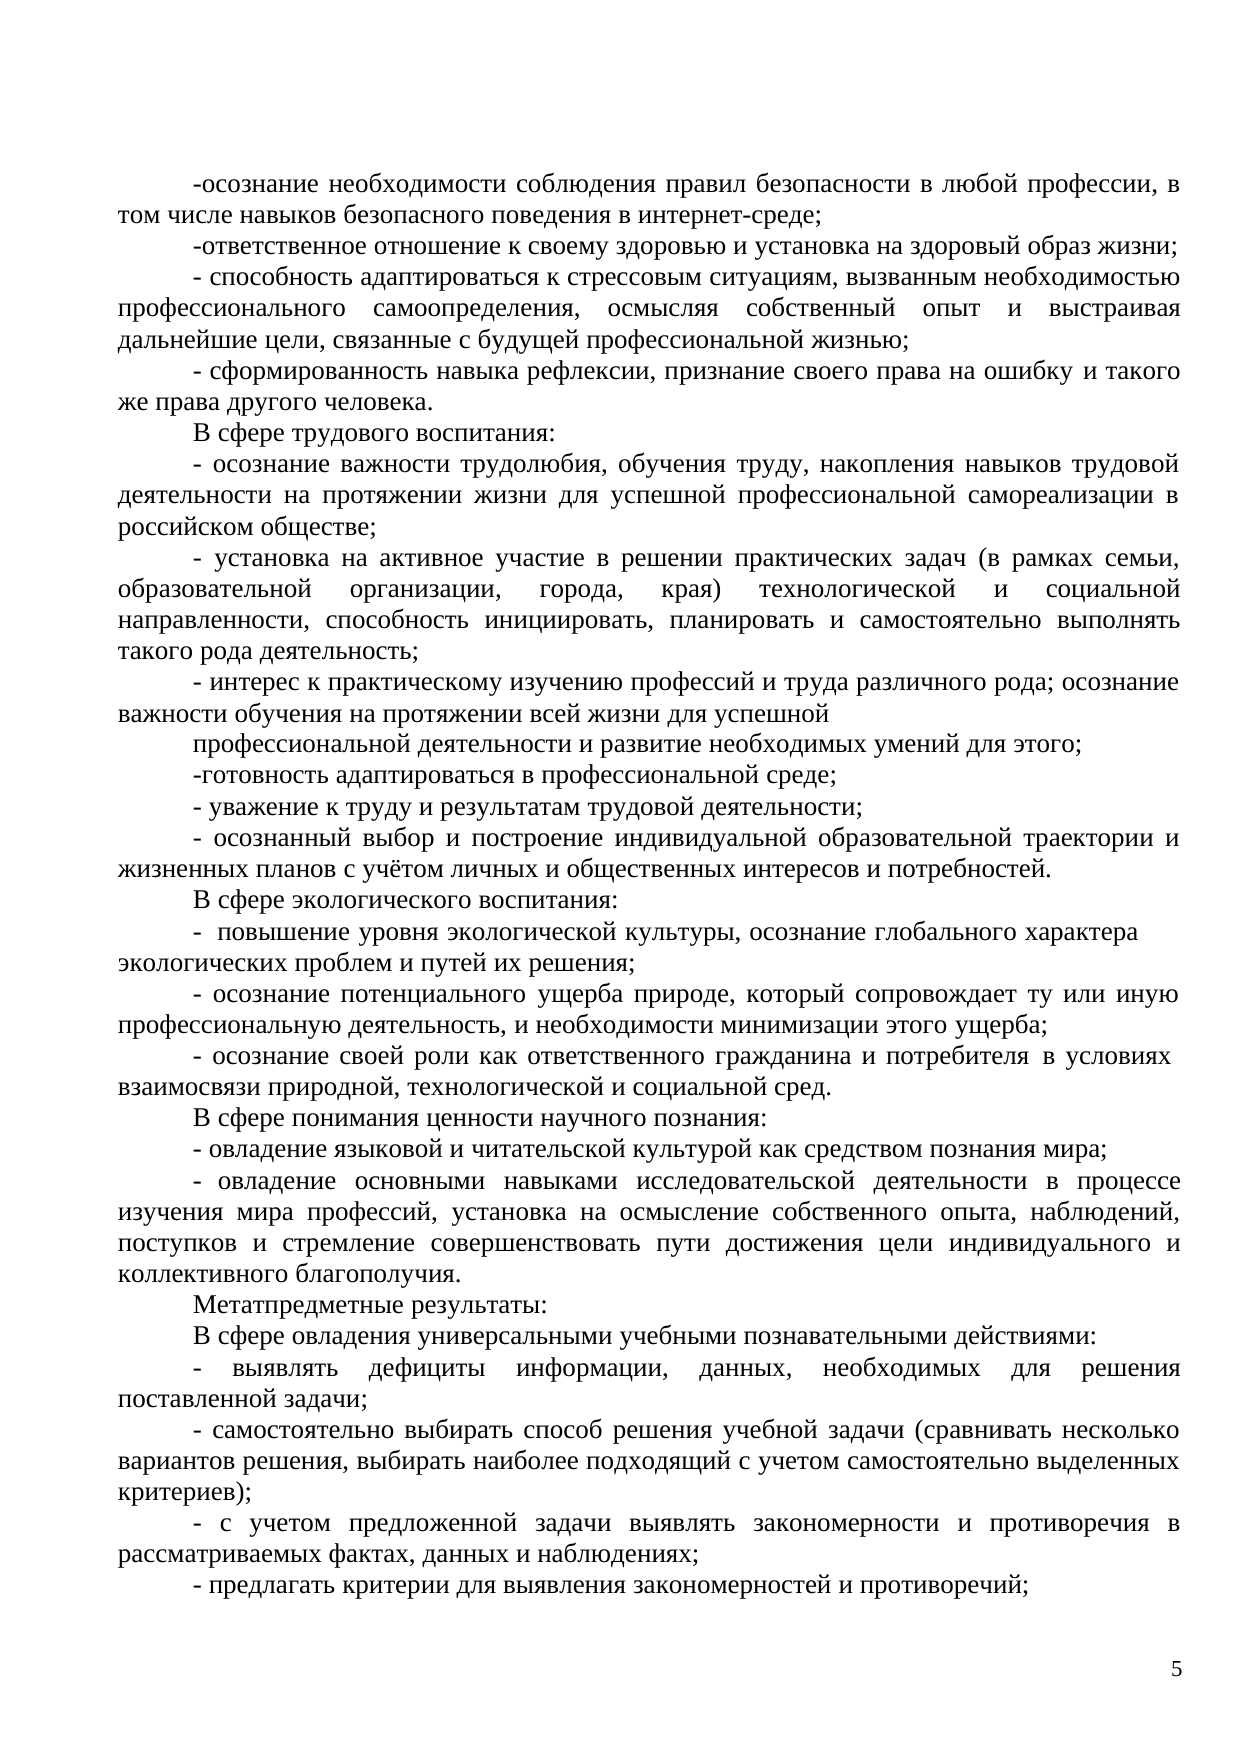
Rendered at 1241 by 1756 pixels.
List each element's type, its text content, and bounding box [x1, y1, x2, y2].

list уважение к труду и результатам трудовой деятельности; [193, 790, 1194, 821]
list осознание своей роли как ответственного гражданина и потребителя в условиях взаимосвязи природной, технологической и социальной сред. [118, 1039, 1181, 1101]
list выявлять дефициты информации, данных, необходимых для решения поставленной задачи; [118, 1351, 1181, 1413]
text В сфере экологического воспитания: [193, 883, 1194, 914]
text В сфере понимания ценности научного познания: [193, 1102, 1194, 1133]
text Метатпредметные результаты: [193, 1288, 1194, 1319]
text профессиональной деятельности и развитие необходимых умений для этого; [193, 728, 1194, 759]
list осознание важности трудолюбия, обучения труду, накопления навыков трудовой деятельности на протяжении жизни для успешной профессиональной самореализации в российском обществе; [118, 447, 1181, 541]
text В сфере трудового воспитания: [193, 416, 1194, 447]
text В сфере овладения универсальными учебными познавательными действиями: [193, 1320, 1194, 1351]
list повышение уровня экологической культуры, осознание глобального характера экологических проблем и путей их решения; [118, 914, 1181, 977]
list осознанный выбор и построение индивидуальной образовательной траектории и жизненных планов с учётом личных и общественных интересов и потребностей. [118, 821, 1181, 883]
text -готовность адаптироваться в профессиональной среде; [193, 759, 1194, 790]
list овладение основными навыками исследовательской деятельности в процессе изучения мира профессий, установка на осмысление собственного опыта, наблюдений, поступков и стремление совершенствовать пути достижения цели индивидуального и коллективного благополучия. [118, 1164, 1181, 1288]
list интерес к практическому изучению профессий и труда различного рода; осознание важности обучения на протяжении всей жизни для успешной [118, 666, 1180, 728]
list самостоятельно выбирать способ решения учебной задачи (сравнивать несколько вариантов решения, выбирать наиболее подходящий с учетом самостоятельно выделенных критериев); [118, 1413, 1181, 1506]
text -ответственное отношение к своему здоровью и установка на здоровый образ жизни; [193, 229, 1194, 260]
list предлагать критерии для выявления закономерностей и противоречий; [193, 1569, 1194, 1600]
list сформированность навыка рефлексии, признание своего права на ошибку и такого же права другого человека. [118, 354, 1181, 416]
list овладение языковой и читательской культурой как средством познания мира; [193, 1133, 1194, 1164]
list способность адаптироваться к стрессовым ситуациям, вызванным необходимостью профессионального самоопределения, осмысляя собственный опыт и выстраивая дальнейшие цели, связанные с будущей профессиональной жизнью; [118, 260, 1181, 354]
list осознание потенциального ущерба природе, который сопровождает ту или иную профессиональную деятельность, и необходимости минимизации этого ущерба; [118, 977, 1181, 1039]
list с учетом предложенной задачи выявлять закономерности и противоречия в рассматриваемых фактах, данных и наблюдениях; [118, 1506, 1181, 1569]
text -осознание необходимости соблюдения правил безопасности в любой профессии, в том числе навыков безопасного поведения в интернет-среде; [118, 167, 1181, 229]
list установка на активное участие в решении практических задач (в рамках семьи, образовательной организации, города, края) технологической и социальной направленности, способность инициировать, планировать и самостоятельно выполнять такого рода деятельность; [118, 541, 1181, 666]
